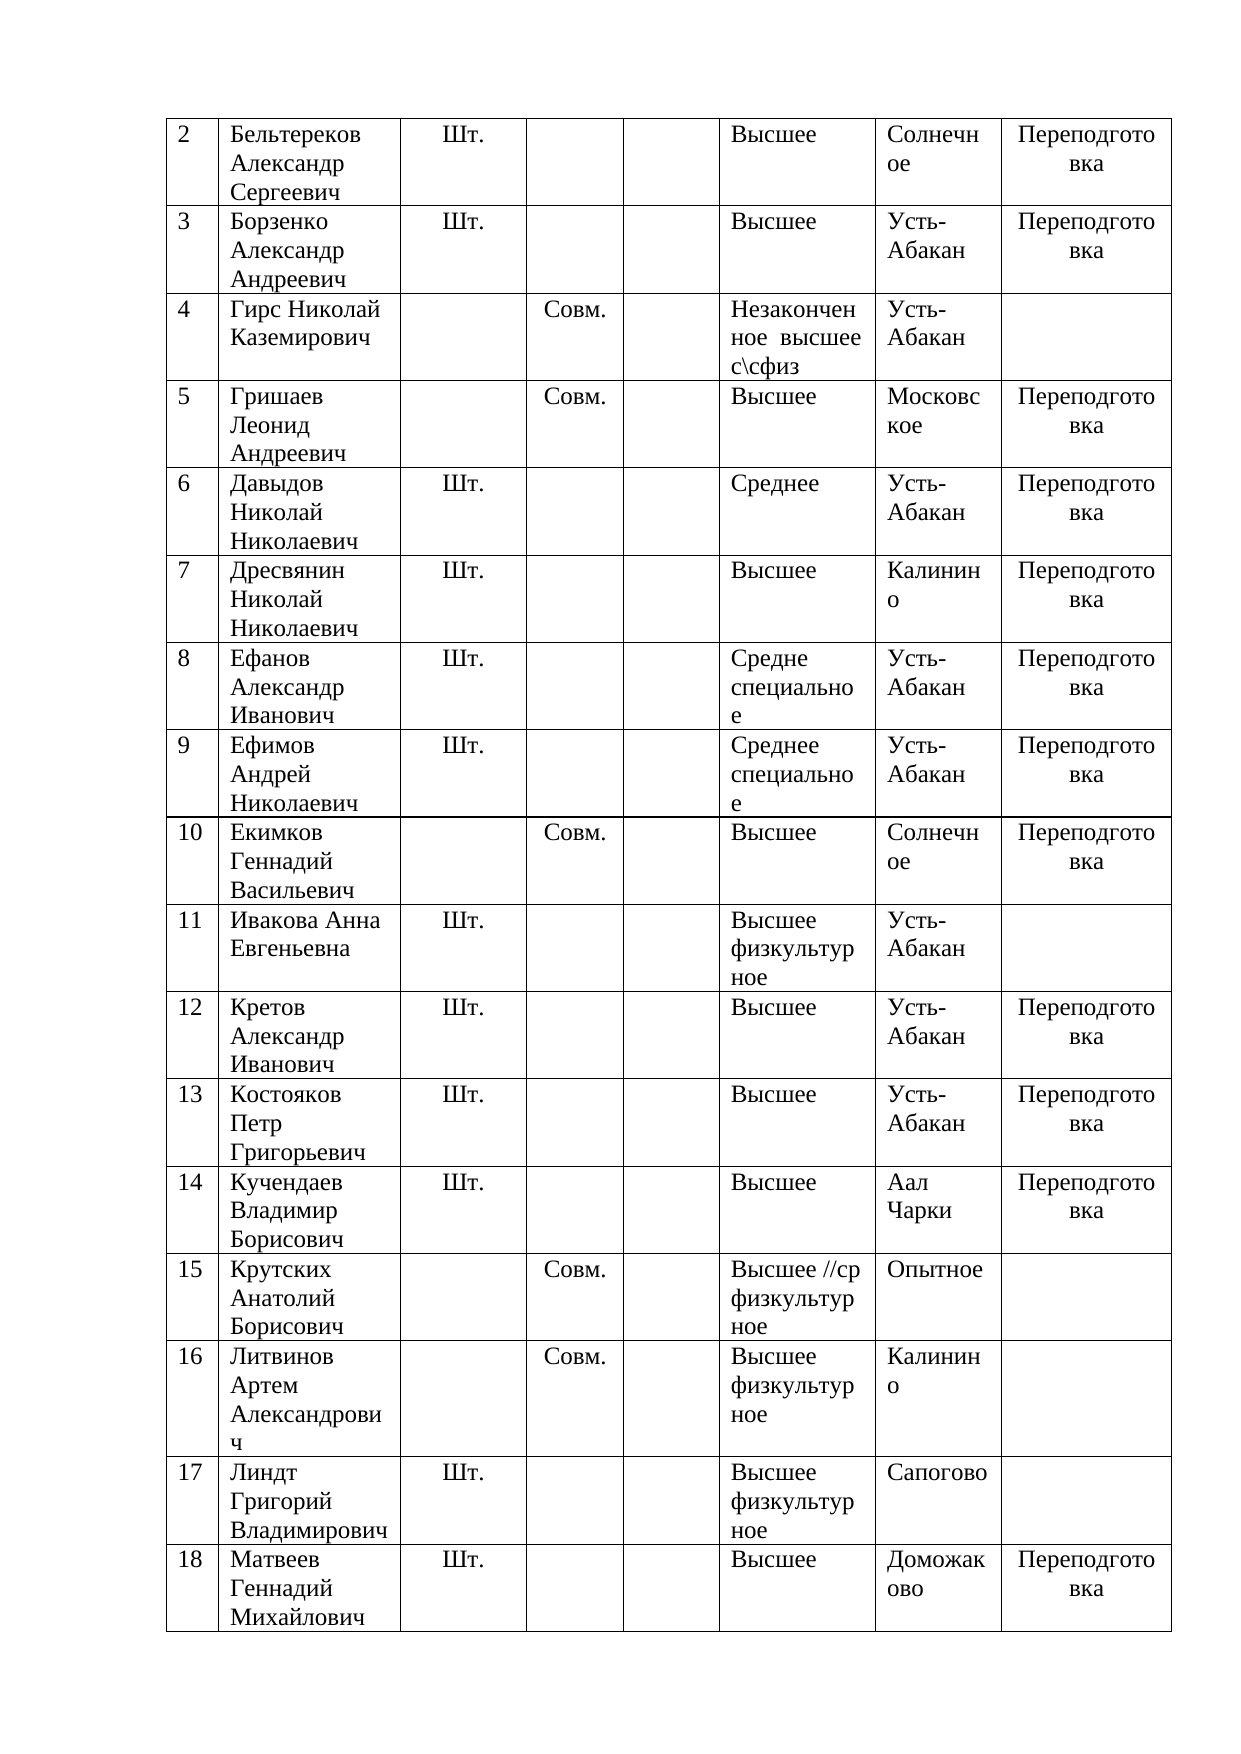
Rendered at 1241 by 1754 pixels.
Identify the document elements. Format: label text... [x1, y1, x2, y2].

table_cell [1002, 1254, 1171, 1340]
table_cell Шт. [401, 206, 526, 293]
table_cell Шт. [401, 119, 526, 205]
table_cell Доможаково [876, 1545, 1001, 1631]
table_cell 10 [167, 818, 218, 904]
table_cell Высшее [720, 818, 875, 904]
table_cell Московское [876, 381, 1001, 467]
table_cell 11 [167, 905, 218, 991]
table_cell Ефимов Андрей Николаевич [219, 730, 400, 816]
table_cell Костояков Петр Григорьевич [219, 1079, 400, 1166]
table_cell Высшее физкультурное [720, 905, 875, 991]
table_cell [401, 1254, 526, 1340]
table_cell [1002, 1341, 1171, 1456]
table_cell Шт. [401, 1545, 526, 1631]
table_cell [1002, 1457, 1171, 1543]
table_cell [527, 468, 623, 554]
table_cell Кучендаев Владимир Борисович [219, 1167, 400, 1253]
table_cell [624, 294, 719, 380]
table_cell [624, 1545, 719, 1631]
table_cell [527, 643, 623, 729]
table_cell Борзенко Александр Андреевич [219, 206, 400, 293]
table_cell Высшее [720, 1079, 875, 1166]
table_cell 5 [167, 381, 218, 467]
table_cell Переподготовка [1002, 119, 1171, 205]
table_cell [401, 1341, 526, 1456]
table_cell 14 [167, 1167, 218, 1253]
table_cell [527, 119, 623, 205]
table_cell [624, 905, 719, 991]
table_cell Усть-Абакан [876, 468, 1001, 554]
table_cell Высшее физкультурное [720, 1341, 875, 1456]
table_cell Сапогово [876, 1457, 1001, 1543]
table_cell Давыдов Николай Николаевич [219, 468, 400, 554]
table_cell Высшее [720, 992, 875, 1078]
table_cell [624, 1167, 719, 1253]
table_cell Переподготовка [1002, 556, 1171, 642]
table_cell Высшее физкультурное [720, 1457, 875, 1543]
table_cell [624, 206, 719, 293]
table_cell 3 [167, 206, 218, 293]
table_cell Линдт Григорий Владимирович [219, 1457, 400, 1543]
table_cell Средне специальное [720, 643, 875, 729]
table_cell Шт. [401, 1457, 526, 1543]
table_cell Высшее [720, 206, 875, 293]
table_cell [624, 1079, 719, 1166]
table_cell [527, 556, 623, 642]
table_cell Калинино [876, 556, 1001, 642]
table_cell [527, 206, 623, 293]
table_cell Матвеев Геннадий Михайлович [219, 1545, 400, 1631]
table_cell Высшее [720, 381, 875, 467]
table_cell [1002, 294, 1171, 380]
table_cell Совм. [527, 381, 623, 467]
table_cell [624, 1457, 719, 1543]
table_cell Высшее [720, 119, 875, 205]
table_cell Переподготовка [1002, 643, 1171, 729]
table_cell Совм. [527, 1254, 623, 1340]
table_cell Высшее [720, 556, 875, 642]
table_cell Среднее специальное [720, 730, 875, 816]
table_cell [527, 992, 623, 1078]
table_cell [401, 294, 526, 380]
table_cell Переподготовка [1002, 381, 1171, 467]
table_cell [624, 381, 719, 467]
table_cell 6 [167, 468, 218, 554]
table_cell Ефанов Александр Иванович [219, 643, 400, 729]
table_cell 16 [167, 1341, 218, 1456]
table_cell Высшее //ср физкультурное [720, 1254, 875, 1340]
table_cell Усть-Абакан [876, 905, 1001, 991]
table_cell Усть-Абакан [876, 294, 1001, 380]
table_cell [624, 730, 719, 816]
table_cell [527, 730, 623, 816]
table_cell 18 [167, 1545, 218, 1631]
table_cell [624, 1341, 719, 1456]
table_cell Шт. [401, 730, 526, 816]
table_cell Совм. [527, 294, 623, 380]
table_cell Калинино [876, 1341, 1001, 1456]
table_cell [527, 1457, 623, 1543]
table_cell 15 [167, 1254, 218, 1340]
table_cell Солнечное [876, 119, 1001, 205]
table_cell Кретов Александр Иванович [219, 992, 400, 1078]
table_cell Солнечное [876, 818, 1001, 904]
table_cell Высшее [720, 1167, 875, 1253]
table_cell 9 [167, 730, 218, 816]
table_cell [624, 556, 719, 642]
table_cell Среднее [720, 468, 875, 554]
table_cell [527, 1167, 623, 1253]
table_cell 17 [167, 1457, 218, 1543]
table_cell Переподготовка [1002, 730, 1171, 816]
table_cell Аал Чарки [876, 1167, 1001, 1253]
table_cell Усть-Абакан [876, 206, 1001, 293]
table_cell [624, 119, 719, 205]
table_cell [624, 992, 719, 1078]
table_cell 12 [167, 992, 218, 1078]
table_cell [624, 643, 719, 729]
table_cell Усть-Абакан [876, 643, 1001, 729]
table_cell Шт. [401, 556, 526, 642]
table_cell Переподготовка [1002, 1167, 1171, 1253]
table_cell Высшее [720, 1545, 875, 1631]
table_cell [527, 1079, 623, 1166]
table_cell Переподготовка [1002, 1079, 1171, 1166]
table_cell Литвинов Артем Александрович [219, 1341, 400, 1456]
table_cell Переподготовка [1002, 1545, 1171, 1631]
table_cell Усть-Абакан [876, 1079, 1001, 1166]
table_cell Совм. [527, 818, 623, 904]
table_cell [527, 1545, 623, 1631]
table_cell 13 [167, 1079, 218, 1166]
table_cell Шт. [401, 1079, 526, 1166]
table_cell Шт. [401, 643, 526, 729]
table_cell Ивакова Анна Евгеньевна [219, 905, 400, 991]
table_cell [624, 1254, 719, 1340]
table_cell Переподготовка [1002, 992, 1171, 1078]
table_cell [401, 381, 526, 467]
table_cell Гришаев Леонид Андреевич [219, 381, 400, 467]
table_cell Шт. [401, 1167, 526, 1253]
table_cell 7 [167, 556, 218, 642]
table_cell Бельтереков Александр Сергеевич [219, 119, 400, 205]
table_cell Усть-Абакан [876, 992, 1001, 1078]
table_cell Гирс Николай Каземирович [219, 294, 400, 380]
table_cell Дресвянин Николай Николаевич [219, 556, 400, 642]
table_cell [624, 818, 719, 904]
table_cell Шт. [401, 992, 526, 1078]
table_cell Переподготовка [1002, 818, 1171, 904]
table_cell Шт. [401, 468, 526, 554]
table_cell Екимков Геннадий Васильевич [219, 818, 400, 904]
table_cell Шт. [401, 905, 526, 991]
table_cell Усть-Абакан [876, 730, 1001, 816]
table_cell [1002, 905, 1171, 991]
table_cell Переподготовка [1002, 206, 1171, 293]
table_cell Опытное [876, 1254, 1001, 1340]
table_cell 2 [167, 119, 218, 205]
table_cell Совм. [527, 1341, 623, 1456]
table_cell Крутских Анатолий Борисович [219, 1254, 400, 1340]
table_cell Переподготовка [1002, 468, 1171, 554]
table_cell [527, 905, 623, 991]
table_cell 8 [167, 643, 218, 729]
table_cell 4 [167, 294, 218, 380]
table_cell [401, 818, 526, 904]
table_cell Незаконченное высшее с\сфиз [720, 294, 875, 380]
table_cell [624, 468, 719, 554]
